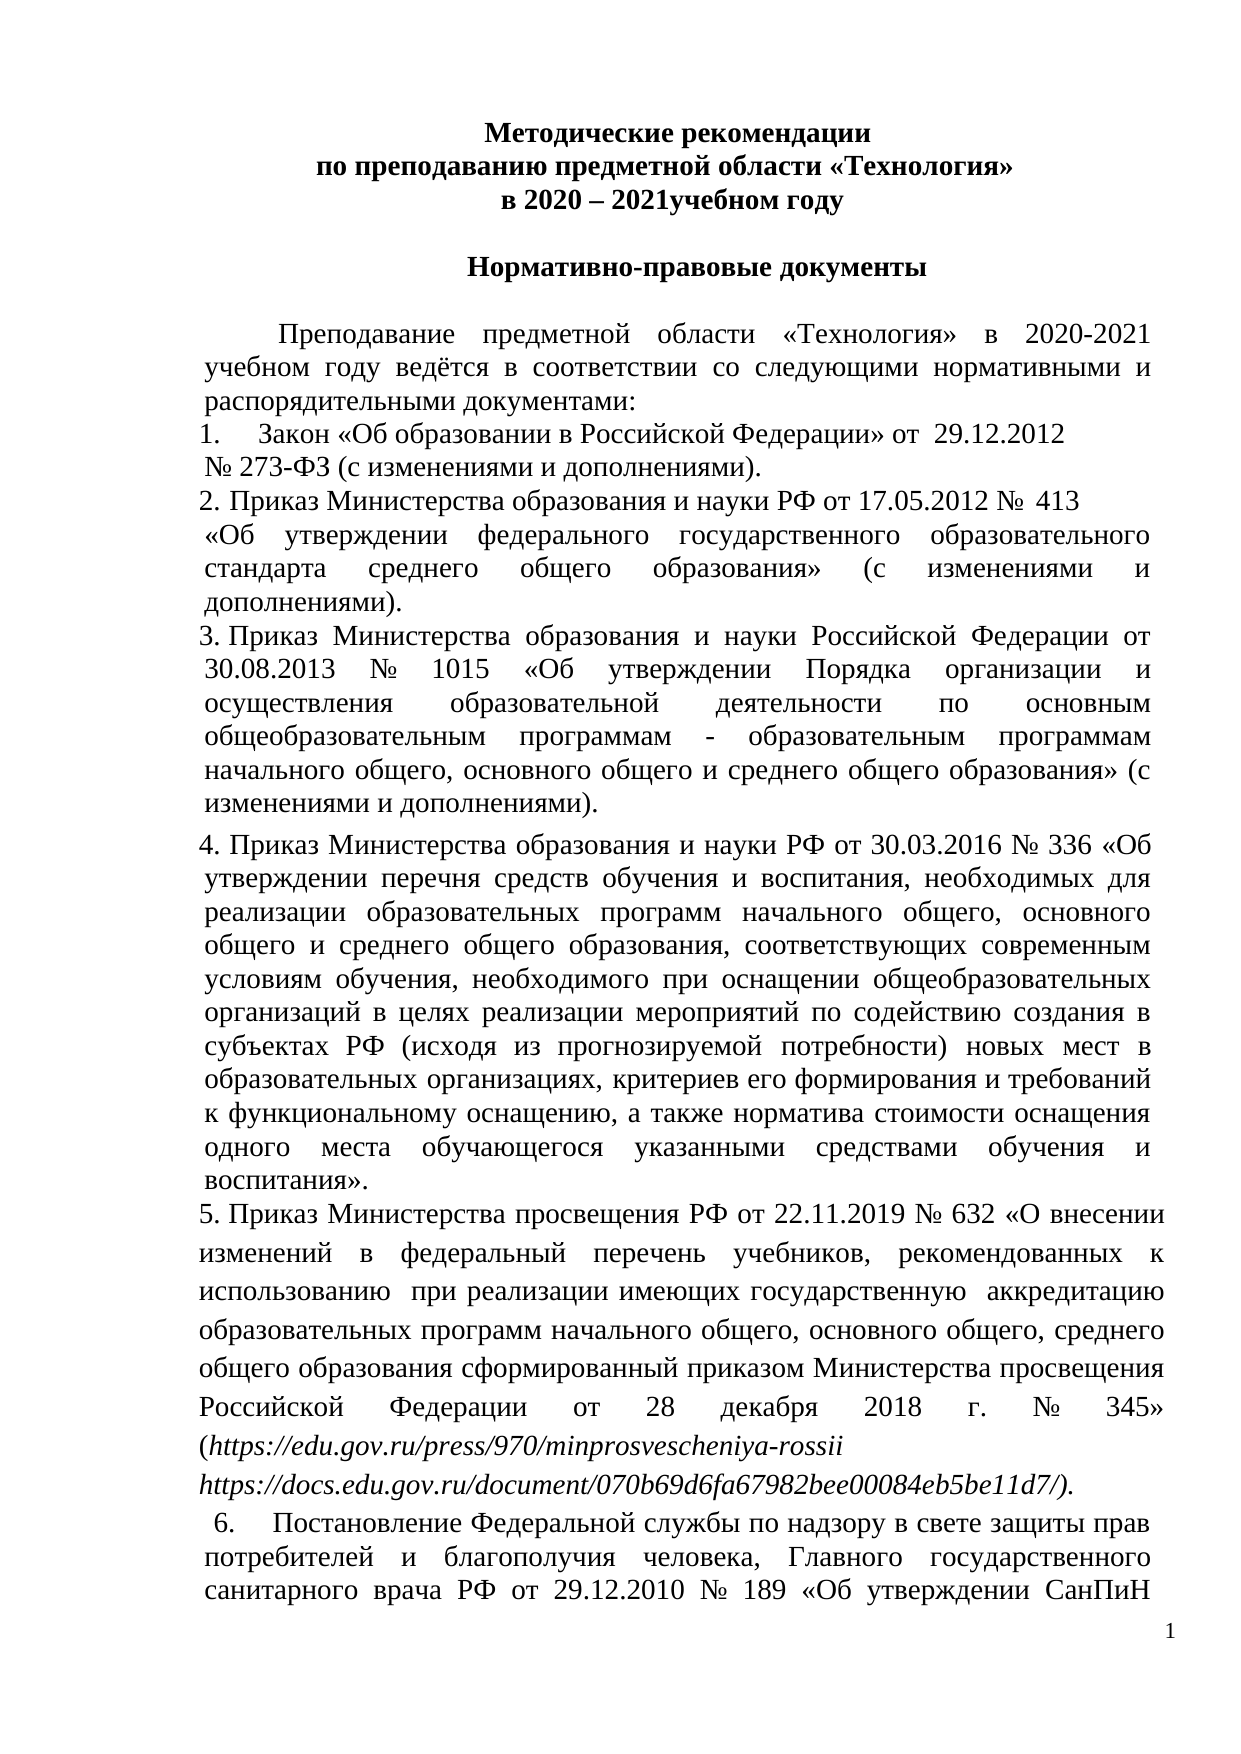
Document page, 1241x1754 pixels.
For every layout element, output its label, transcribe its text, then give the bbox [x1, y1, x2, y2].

list Приказ Министерства образования и науки РФ от 30.03.2016 № 336 «Об утверждении перечня средств обучения и воспитания, необходимых для реализации образовательных программ начального общего, основного общего и среднего общего образования, соответствующих современным условиям обучения, необходимого при оснащении общеобразовательных организаций в целях реализации мероприятий по содействию создания в субъектах РФ (исходя из прогнозируемой потребности) новых мест в образовательных организациях, критериев его формирования и требований к функциональному оснащению, а также норматива стоимости оснащения одного места обучающегося указанными средствами обучения и воспитания». [198, 827, 1151, 1196]
text по преподаванию предметной области «Технология» [154, 148, 1176, 182]
list Приказ Министерства образования и науки РФ от 17.05.2012 № 413 [198, 483, 1176, 517]
subtitle Методические рекомендации [276, 115, 1079, 148]
text https://docs.edu.gov.ru/document/070b69d6fa67982bee00084eb5be11d7/). [198, 1467, 1165, 1500]
text Нормативно-правовые документы [467, 249, 1176, 283]
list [204, 1505, 1152, 1606]
list Закон «Об образовании в Российской Федерации» от 29.12.2012 [198, 416, 1176, 450]
list Приказ Министерства просвещения РФ от 22.11.2019 № 632 «О внесении изменений в федеральный перечень учебников, рекомендованных к использованию при реализации имеющих государственную аккредитацию образовательных программ начального общего, основного общего, среднего общего образования сформированный приказом Министерства просвещения Российской Федерации от 28 декабря 2018 г. № 345» (https://edu.gov.ru/press/970/minprosvescheniya-rossii [198, 1196, 1165, 1461]
text в 2020 – 2021учебном году [154, 182, 1176, 216]
text Преподавание предметной области «Технология» в 2020-2021 учебном году ведётся в соответствии со следующими нормативными и распорядительными документами: [204, 316, 1152, 416]
text № 273-ФЗ (с изменениями и дополнениями). [204, 450, 1176, 483]
list Приказ Министерства образования и науки Российской Федерации от 30.08.2013 № 1015 «Об утверждении Порядка организации и осуществления образовательной деятельности по основным общеобразовательным программам - образовательным программам начального общего, основного общего и среднего общего образования» (с изменениями и дополнениями). [198, 618, 1152, 819]
text «Об утверждении федерального государственного образовательного стандарта среднего общего образования» (с изменениями и дополнениями). [204, 517, 1151, 618]
